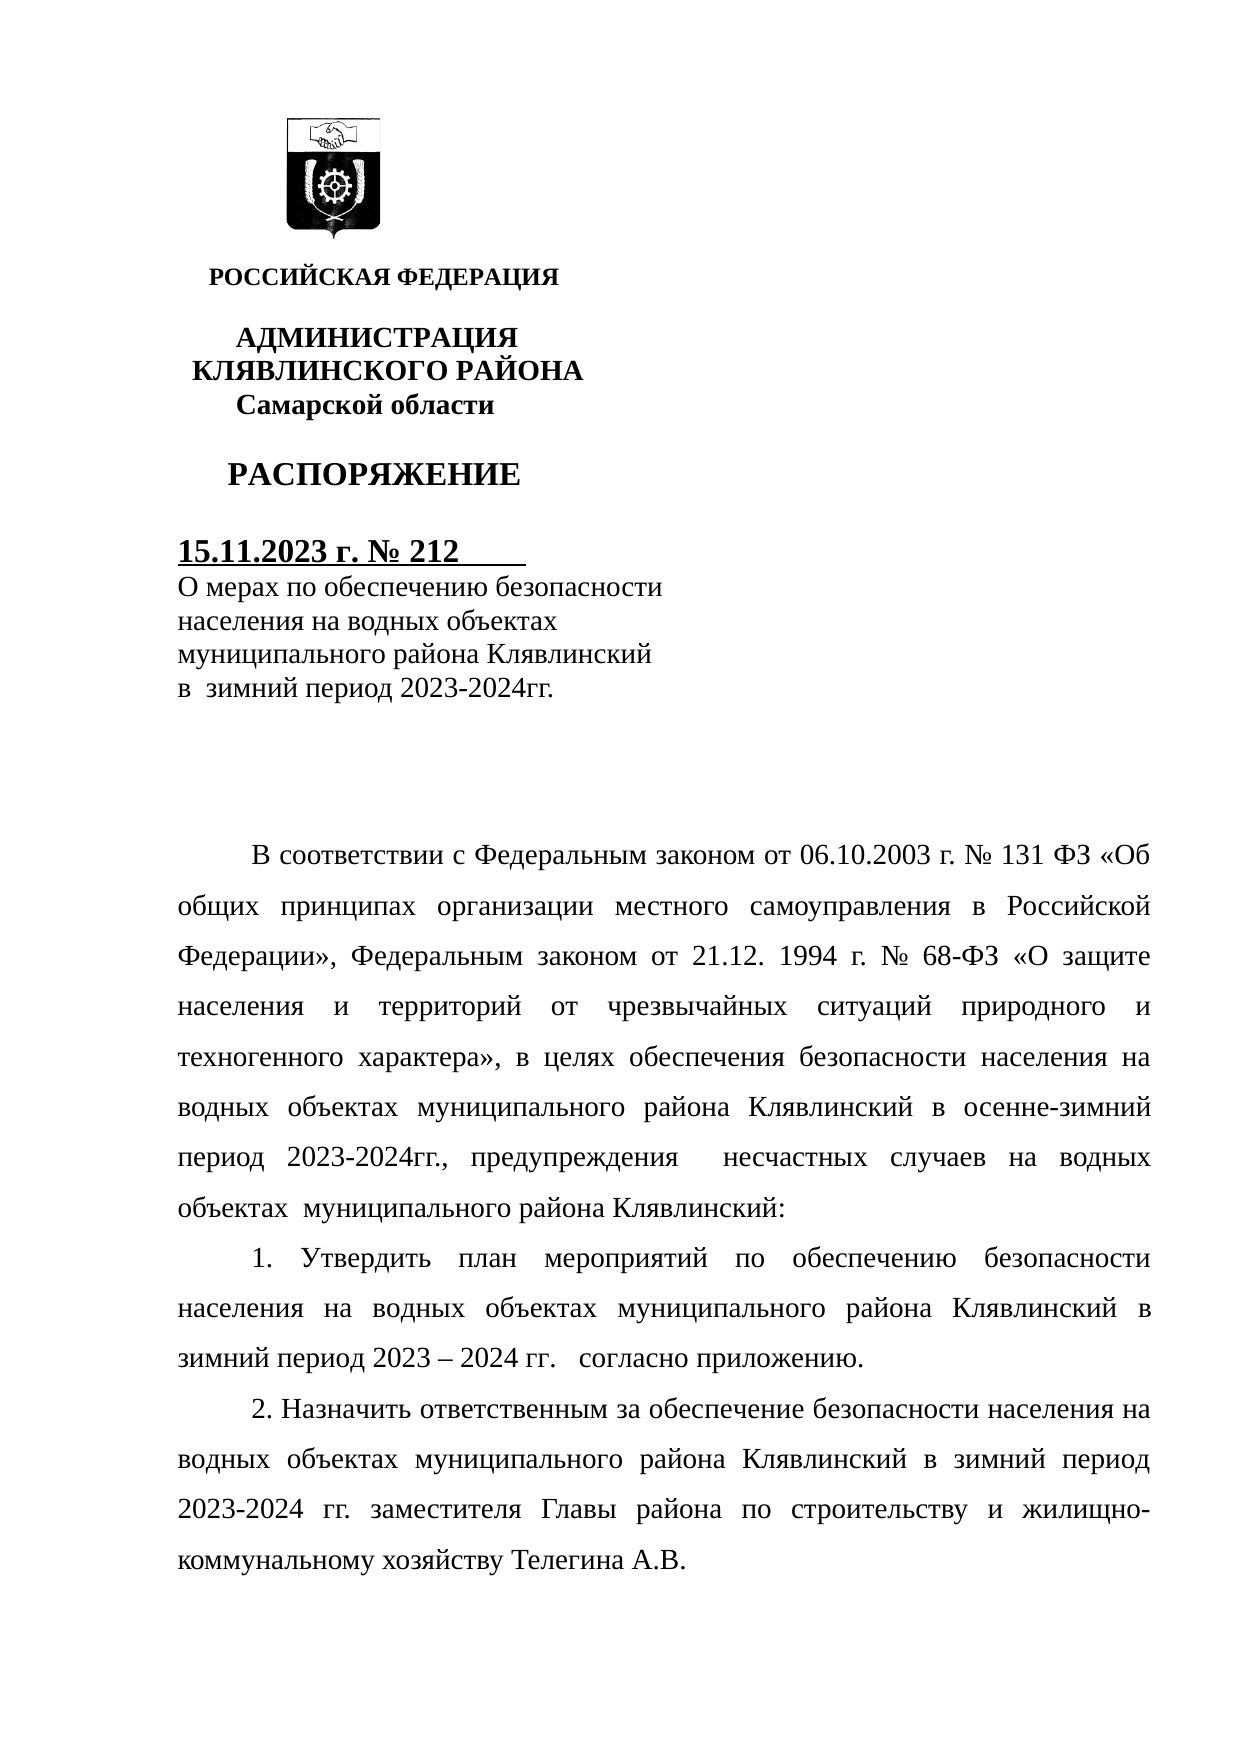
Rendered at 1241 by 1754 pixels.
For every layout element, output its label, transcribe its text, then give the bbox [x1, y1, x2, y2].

picture [286, 118, 381, 239]
subtitle РАСПОРЯЖЕНИЕ [177, 454, 1152, 492]
text 2. Назначить ответственным за обеспечение безопасности населения на водных объектах муниципального района Клявлинский в зимний период 2023-2024 гг. заместителя Главы района по строительству и жилищно-коммунальному хозяйству Телегина А.В. [177, 1391, 1152, 1575]
text 15.11.2023 г. № 212 [177, 531, 1152, 569]
text населения на водных объектах [177, 603, 1152, 636]
text О мерах по обеспечению безопасности [177, 569, 1152, 603]
text АДМИНИСТРАЦИЯ [177, 320, 1152, 353]
text муниципального района Клявлинский [177, 636, 1152, 670]
text В соответствии с Федеральным законом от 06.10.2003 г. № 131 ФЗ «Об общих принципах организации местного самоуправления в Российской Федерации», Федеральным законом от 21.12. 1994 г. № 68-ФЗ «О защите населения и территорий от чрезвычайных ситуаций природного и техногенного характера», в целях обеспечения безопасности населения на водных объектах муниципального района Клявлинский в осенне-зимний период 2023-2024гг., предупреждения несчастных случаев на водных объектах муниципального района Клявлинский: [177, 837, 1152, 1223]
text РОССИЙСКАЯ ФЕДЕРАЦИЯ [177, 262, 1152, 291]
text 1. Утвердить план мероприятий по обеспечению безопасности населения на водных объектах муниципального района Клявлинский в зимний период 2023 – 2024 гг. согласно приложению. [177, 1240, 1152, 1374]
text в зимний период 2023-2024гг. [177, 670, 1152, 703]
text КЛЯВЛИНСКОГО РАЙОНА [177, 353, 1152, 387]
text Самарской области [177, 387, 1152, 421]
